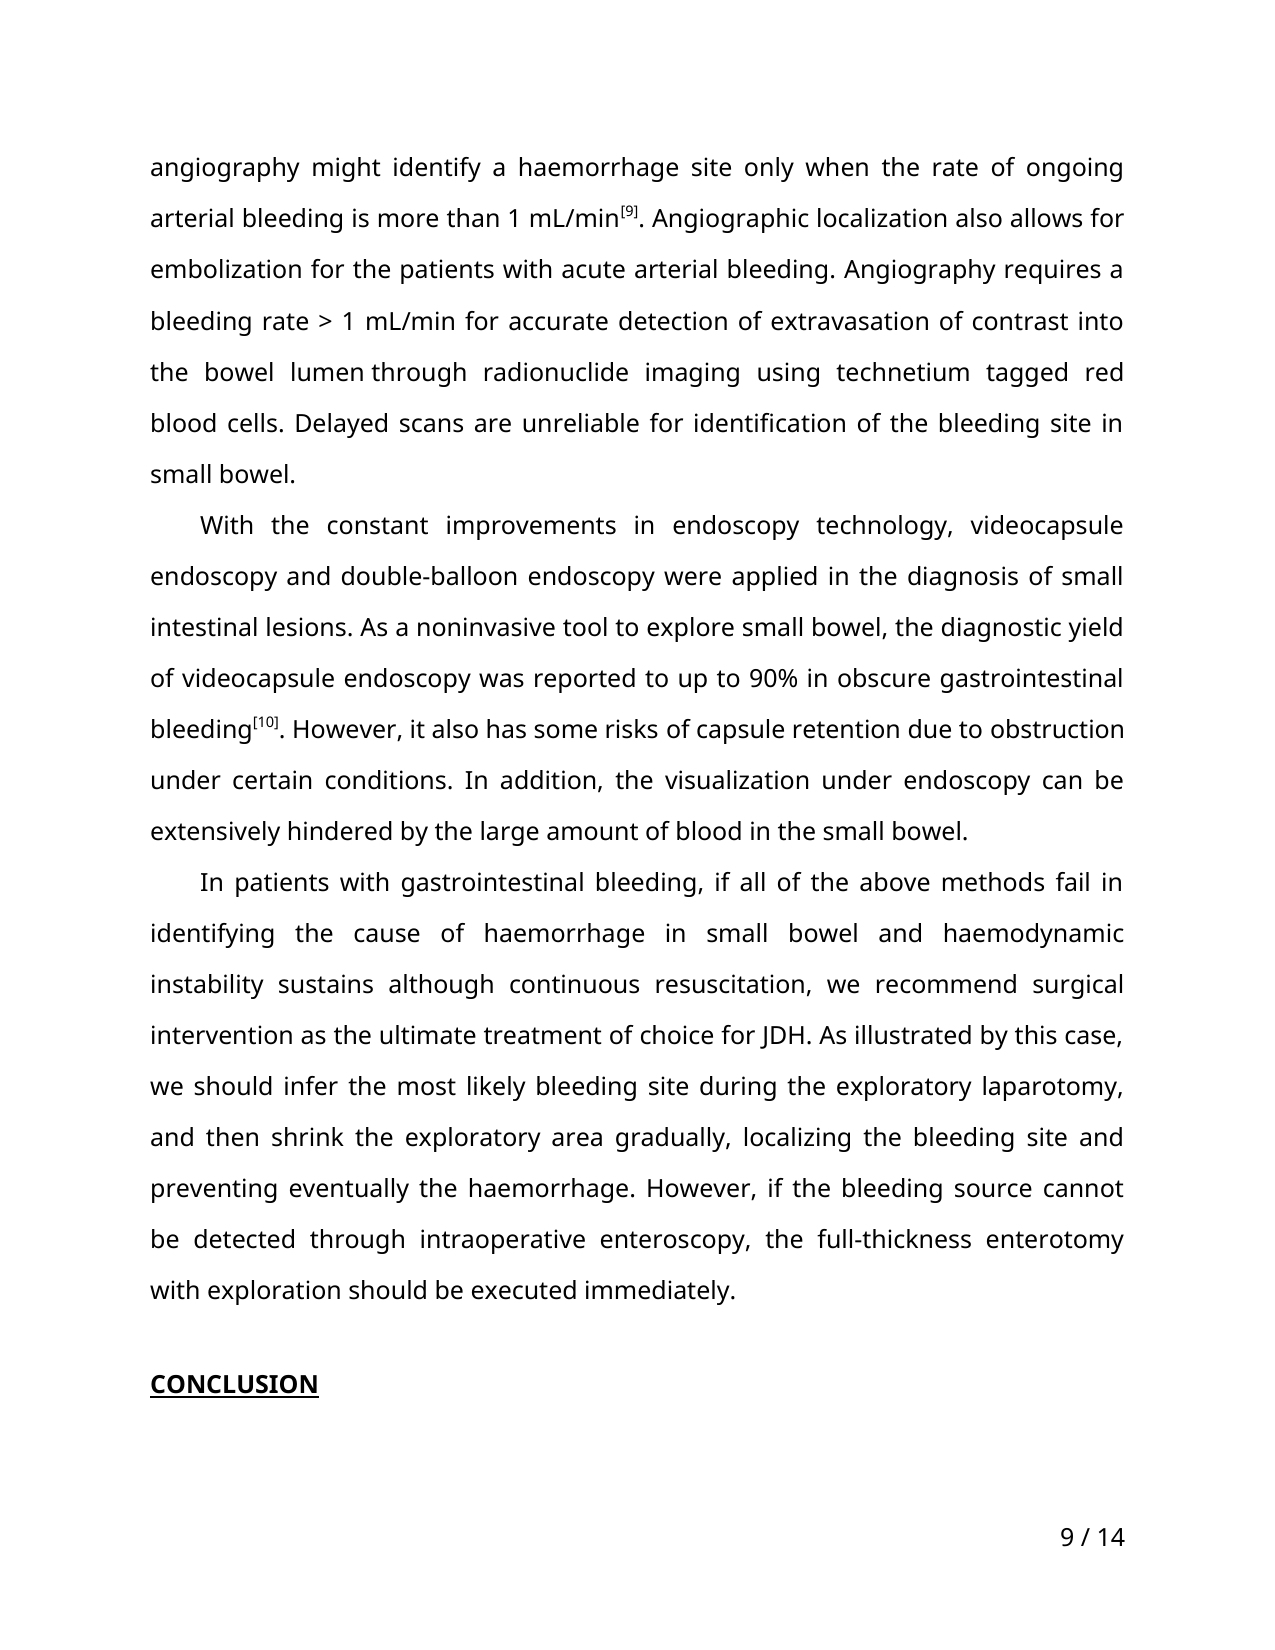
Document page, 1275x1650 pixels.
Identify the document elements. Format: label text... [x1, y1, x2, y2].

text With the constant improvements in endoscopy technology, videocapsule endoscopy and double-balloon endoscopy were applied in the diagnosis of small intestinal lesions. As a noninvasive tool to explore small bowel, the diagnostic yield of videocapsule endoscopy was reported to up to 90% in obscure gastrointestinal bleeding[10]. However, it also has some risks of capsule retention due to obstruction under certain conditions. In addition, the visualization under endoscopy can be extensively hindered by the large amount of blood in the small bowel. [150, 507, 1125, 848]
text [150, 150, 1125, 490]
text In patients with gastrointestinal bleeding, if all of the above methods fail in identifying the cause of haemorrhage in small bowel and haemodynamic instability sustains although continuous resuscitation, we recommend surgical intervention as the ultimate treatment of choice for JDH. As illustrated by this case, we should infer the most likely bleeding site during the exploratory laparotomy, and then shrink the exploratory area gradually, localizing the bleeding site and preventing eventually the haemorrhage. However, if the bleeding source cannot be detected through intraoperative enteroscopy, the full-thickness enterotomy with exploration should be executed immediately. [150, 864, 1125, 1307]
text CONCLUSION [150, 1367, 1125, 1401]
